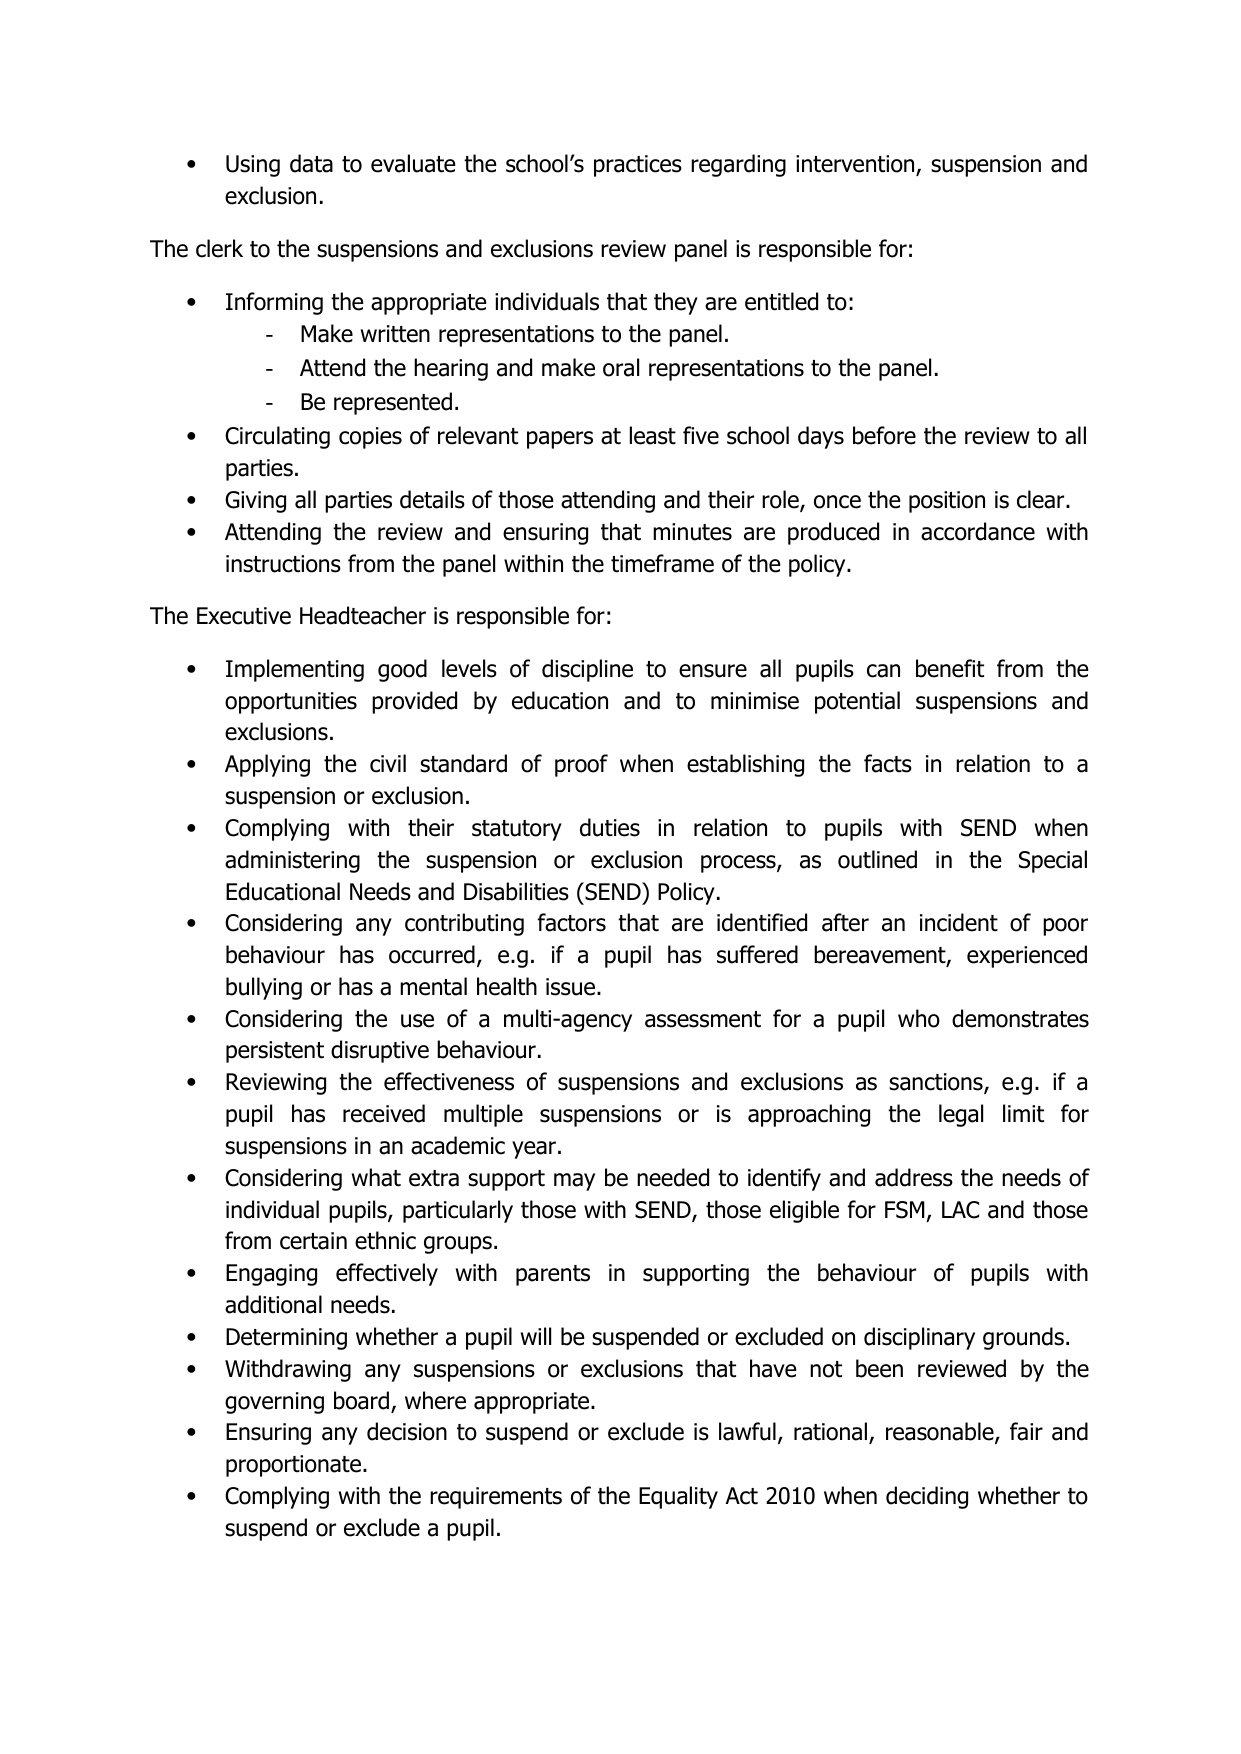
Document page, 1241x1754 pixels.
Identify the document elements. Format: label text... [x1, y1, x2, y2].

list Withdrawing any suspensions or exclusions that have not been reviewed by the governing board, where appropriate. [187, 1354, 1090, 1414]
list Giving all parties details of those attending and their role, once the position is clear. [187, 485, 1090, 513]
list Using data to evaluate the school’s practices regarding intervention, suspension and exclusion. [187, 150, 1090, 209]
list Reviewing the effectiveness of suspensions and exclusions as sanctions, e.g. if a pupil has received multiple suspensions or is approaching the legal limit for suspensions in an academic year. [187, 1068, 1090, 1159]
list Considering any contributing factors that are identified after an incident of poor behaviour has occurred, e.g. if a pupil has suffered bereavement, experienced bullying or has a mental health issue. [187, 909, 1090, 1000]
list Implementing good levels of discipline to ensure all pupils can benefit from the opportunities provided by education and to minimise potential suspensions and exclusions. [187, 654, 1090, 746]
list Complying with the requirements of the Equality Act 2010 when deciding whether to suspend or exclude a pupil. [187, 1482, 1090, 1541]
list Engaging effectively with parents in supporting the behaviour of pupils with additional needs. [187, 1259, 1090, 1318]
list Complying with their statutory duties in relation to pupils with SEND when administering the suspension or exclusion process, as outlined in the Special Educational Needs and Disabilities (SEND) Policy. [187, 813, 1090, 905]
list Make written representations to the panel. [262, 319, 1090, 349]
list Be represented. [262, 387, 1090, 417]
list Informing the appropriate individuals that they are entitled to: [187, 287, 1090, 315]
list Attend the hearing and make oral representations to the panel. [262, 353, 1090, 383]
list Applying the civil standard of proof when establishing the facts in relation to a suspension or exclusion. [187, 750, 1090, 809]
list Considering the use of a multi-agency assessment for a pupil who demonstrates persistent disruptive behaviour. [187, 1004, 1090, 1064]
list Ensuring any decision to suspend or exclude is lawful, rational, reasonable, fair and proportionate. [187, 1418, 1090, 1477]
list Considering what extra support may be needed to identify and address the needs of individual pupils, particularly those with SEND, those eligible for FSM, LAC and those from certain ethnic groups. [187, 1163, 1090, 1254]
list Attending the review and ensuring that minutes are produced in accordance with instructions from the panel within the timeframe of the policy. [187, 517, 1090, 577]
list Determining whether a pupil will be suspended or excluded on disciplinary grounds. [187, 1322, 1090, 1350]
text The clerk to the suspensions and exclusions review panel is responsible for: [150, 234, 1090, 262]
text The Executive Headteacher is responsible for: [150, 602, 1090, 629]
list Circulating copies of relevant papers at least five school days before the review to all parties. [187, 422, 1090, 481]
